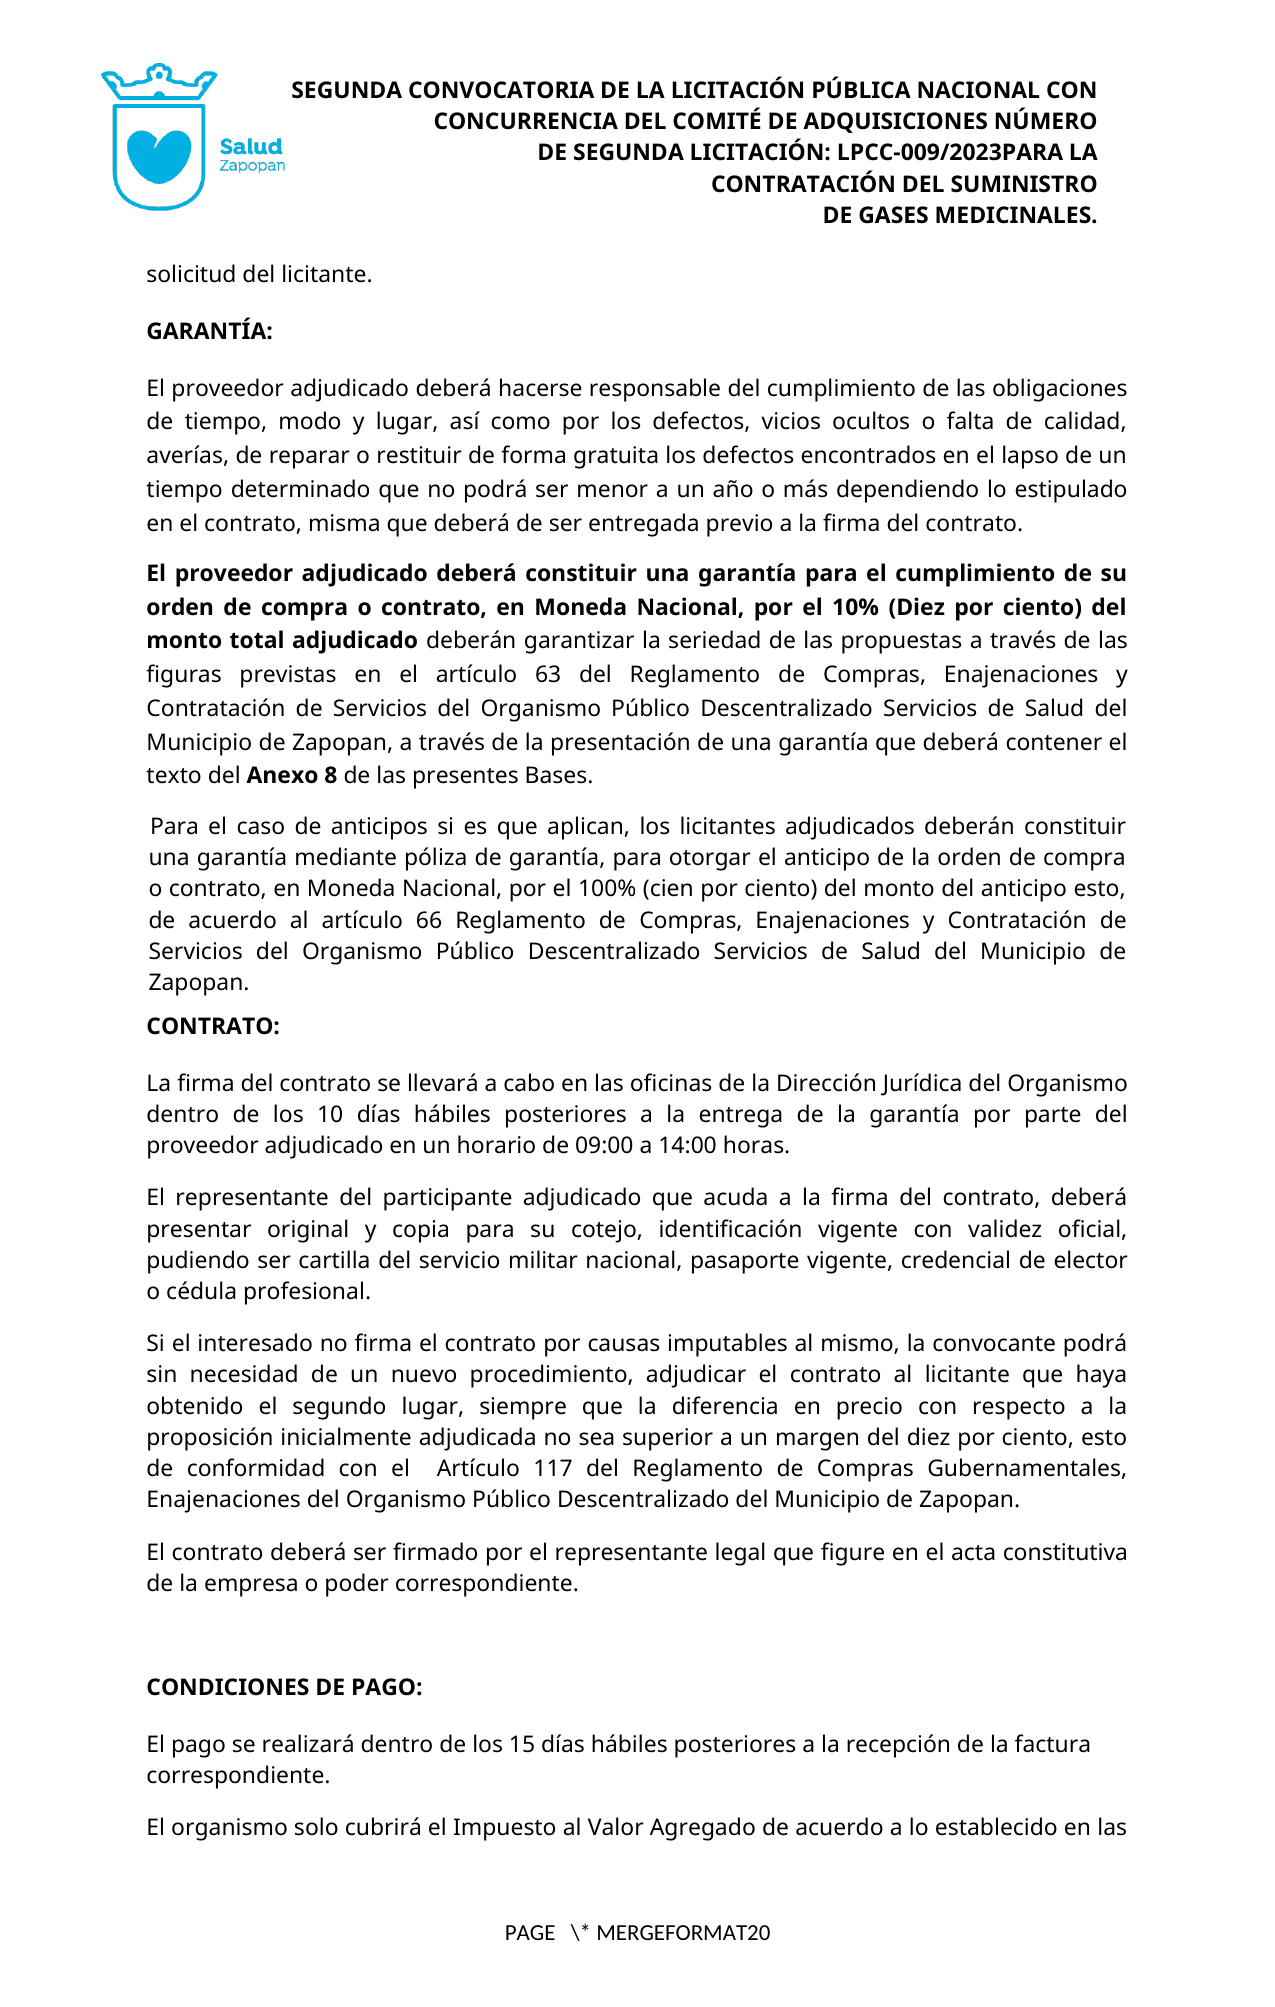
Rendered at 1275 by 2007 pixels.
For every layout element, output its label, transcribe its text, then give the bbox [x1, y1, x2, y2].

picture [108, 67, 211, 95]
picture [97, 63, 290, 220]
